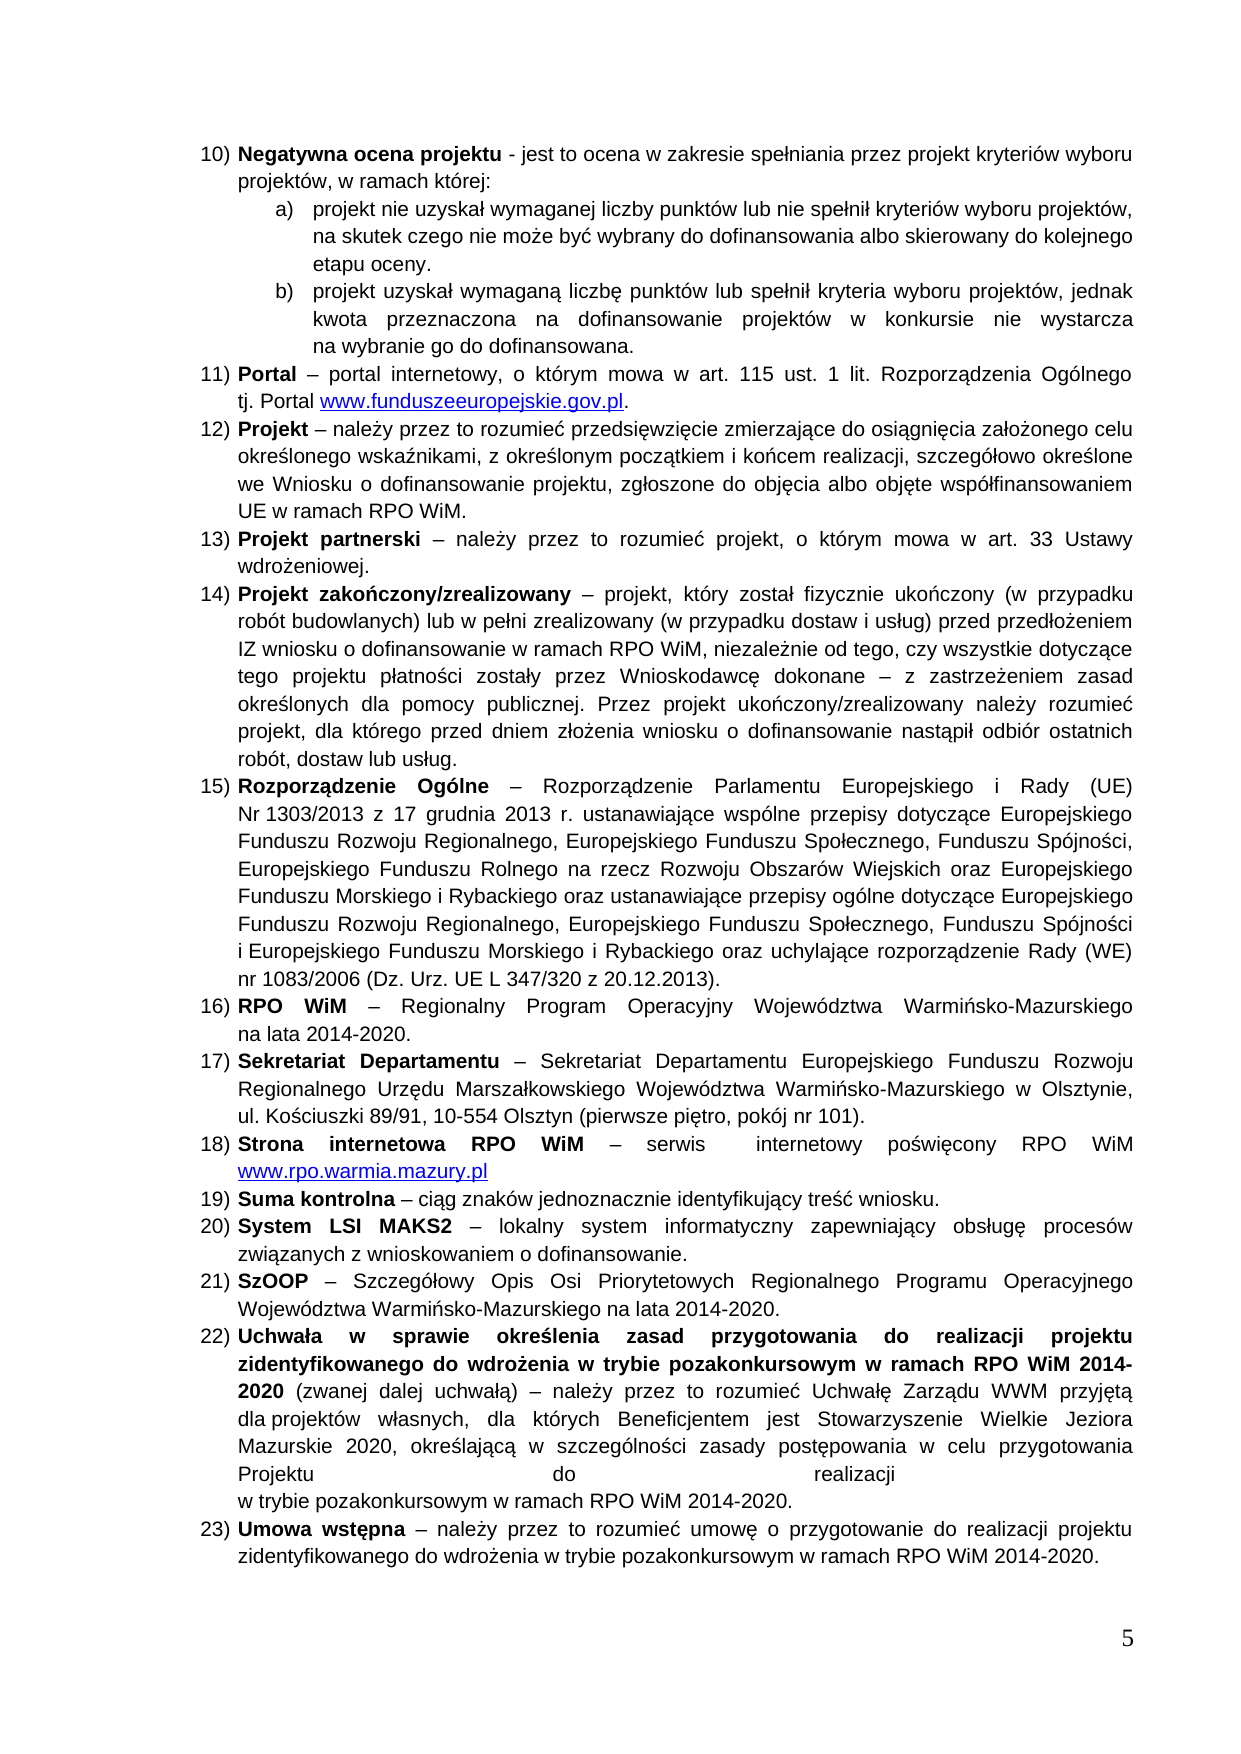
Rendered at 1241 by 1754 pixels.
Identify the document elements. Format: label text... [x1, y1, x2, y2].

list Projekt zakończony/zrealizowany – projekt, który został fizycznie ukończony (w przypadku robót budowlanych) lub w pełni zrealizowany (w przypadku dostaw i usług) przed przedłożeniem IZ wniosku o dofinansowanie w ramach RPO WiM, niezależnie od tego, czy wszystkie dotyczące tego projektu płatności zostały przez Wnioskodawcę dokonane – z zastrzeżeniem zasad określonych dla pomocy publicznej. Przez projekt ukończony/zrealizowany należy rozumieć projekt, dla którego przed dniem złożenia wniosku o dofinansowanie nastąpił odbiór ostatnich robót, dostaw lub usług. [200, 582, 1134, 771]
list Uchwała w sprawie określenia zasad przygotowania do realizacji projektu zidentyfikowanego do wdrożenia w trybie pozakonkursowym w ramach RPO WiM 2014-2020 (zwanej dalej uchwałą) – należy przez to rozumieć Uchwałę Zarządu WWM przyjętą dla projektów własnych, dla których Beneficjentem jest Stowarzyszenie Wielkie Jeziora Mazurskie 2020, określającą w szczególności zasady postępowania w celu przygotowania Projektu do realizacji w trybie pozakonkursowym w ramach RPO WiM 2014-2020. [200, 1324, 1134, 1513]
list Portal – portal internetowy, o którym mowa w art. 115 ust. 1 lit. Rozporządzenia Ogólnego tj. Portal www.funduszeeuropejskie.gov.pl. [200, 362, 1134, 413]
list Strona internetowa RPO WiM – serwis internetowy poświęcony RPO WiM www.rpo.warmia.mazury.pl [200, 1132, 1134, 1183]
list System LSI MAKS2 – lokalny system informatyczny zapewniający obsługę procesów związanych z wnioskowaniem o dofinansowanie. [200, 1214, 1134, 1266]
list Projekt partnerski – należy przez to rozumieć projekt, o którym mowa w art. 33 Ustawy wdrożeniowej. [200, 527, 1134, 578]
list projekt uzyskał wymaganą liczbę punktów lub spełnił kryteria wyboru projektów, jednak kwota przeznaczona na dofinansowanie projektów w konkursie nie wystarcza na wybranie go do dofinansowana. [275, 279, 1134, 358]
list Rozporządzenie Ogólne – Rozporządzenie Parlamentu Europejskiego i Rady (UE) Nr 1303/2013 z 17 grudnia 2013 r. ustanawiające wspólne przepisy dotyczące Europejskiego Funduszu Rozwoju Regionalnego, Europejskiego Funduszu Społecznego, Funduszu Spójności, Europejskiego Funduszu Rolnego na rzecz Rozwoju Obszarów Wiejskich oraz Europejskiego Funduszu Morskiego i Rybackiego oraz ustanawiające przepisy ogólne dotyczące Europejskiego Funduszu Rozwoju Regionalnego, Europejskiego Funduszu Społecznego, Funduszu Spójności i Europejskiego Funduszu Morskiego i Rybackiego oraz uchylające rozporządzenie Rady (WE) nr 1083/2006 (Dz. Urz. UE L 347/320 z 20.12.2013). [200, 774, 1134, 991]
list Suma kontrolna – ciąg znaków jednoznacznie identyfikujący treść wniosku. [200, 1187, 1134, 1211]
list projekt nie uzyskał wymaganej liczby punktów lub nie spełnił kryteriów wyboru projektów, na skutek czego nie może być wybrany do dofinansowania albo skierowany do kolejnego etapu oceny. [275, 197, 1134, 276]
list SzOOP – Szczegółowy Opis Osi Priorytetowych Regionalnego Programu Operacyjnego Województwa Warmińsko-Mazurskiego na lata 2014-2020. [200, 1269, 1134, 1321]
list Sekretariat Departamentu – Sekretariat Departamentu Europejskiego Funduszu Rozwoju Regionalnego Urzędu Marszałkowskiego Województwa Warmińsko-Mazurskiego w Olsztynie, ul. Kościuszki 89/91, 10-554 Olsztyn (pierwsze piętro, pokój nr 101). [200, 1049, 1134, 1128]
list RPO WiM – Regionalny Program Operacyjny Województwa Warmińsko-Mazurskiego na lata 2014-2020. [200, 994, 1134, 1046]
list Negatywna ocena projektu - jest to ocena w zakresie spełniania przez projekt kryteriów wyboru projektów, w ramach której: [200, 142, 1134, 193]
list Umowa wstępna – należy przez to rozumieć umowę o przygotowanie do realizacji projektu zidentyfikowanego do wdrożenia w trybie pozakonkursowym w ramach RPO WiM 2014-2020. [200, 1517, 1134, 1568]
list Projekt – należy przez to rozumieć przedsięwzięcie zmierzające do osiągnięcia założonego celu określonego wskaźnikami, z określonym początkiem i końcem realizacji, szczegółowo określone we Wniosku o dofinansowanie projektu, zgłoszone do objęcia albo objęte współfinansowaniem UE w ramach RPO WiM. [200, 417, 1134, 523]
